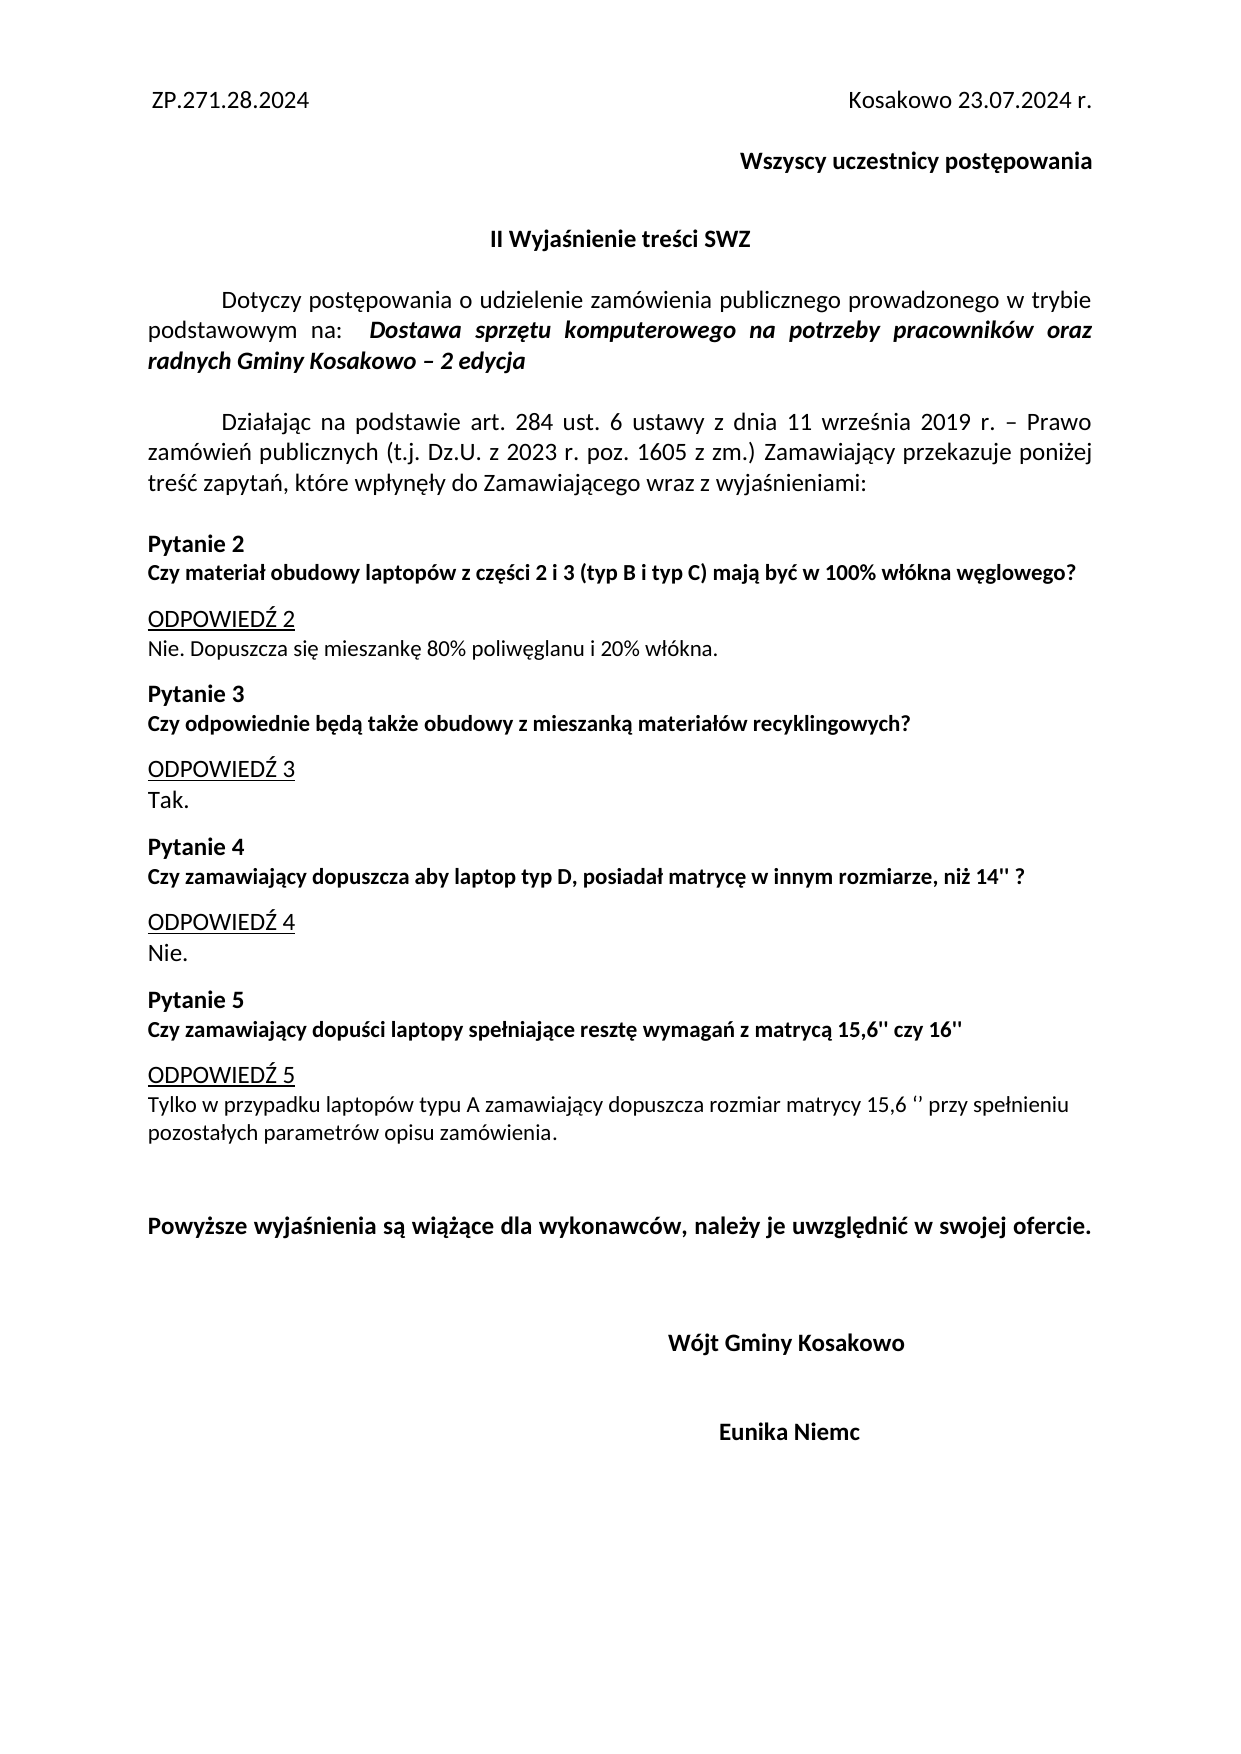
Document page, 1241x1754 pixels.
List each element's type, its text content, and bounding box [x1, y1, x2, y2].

text Nie. Dopuszcza się mieszankę 80% poliwęglanu i 20% włókna. [148, 634, 1093, 662]
text II Wyjaśnienie treści SWZ [148, 223, 1093, 253]
text Powyższe wyjaśnienia są wiążące dla wykonawców, należy je uwzględnić w swojej ofercie. [148, 1210, 1093, 1268]
text Eunika Niemc [148, 1416, 1093, 1447]
text Tak. [148, 784, 1093, 815]
text ZP.271.28.2024 Kosakowo 23.07.2024 r. [148, 84, 1093, 145]
text Czy zamawiający dopuści laptopy spełniające resztę wymagań z matrycą 15,6'' czy 16'' [148, 1015, 1093, 1043]
text Czy odpowiednie będą także obudowy z mieszanką materiałów recyklingowych? [148, 709, 1093, 737]
text Wójt Gminy Kosakowo [148, 1327, 1093, 1357]
text Nie. [148, 937, 1093, 968]
text ODPOWIEDŹ 5 [148, 1059, 1093, 1090]
text Czy zamawiający dopuszcza aby laptop typ D, posiadał matrycę w innym rozmiarze, niż 14'' ? [148, 862, 1093, 890]
text ODPOWIEDŹ 3 [148, 754, 1093, 784]
text Czy materiał obudowy laptopów z części 2 i 3 (typ B i typ C) mają być w 100% włókna węglowego? [148, 558, 1093, 587]
text Wszyscy uczestnicy postępowania [148, 145, 1093, 176]
text Dotyczy postępowania o udzielenie zamówienia publicznego prowadzonego w trybie podstawowym na: Dostawa sprzętu komputerowego na potrzeby pracowników oraz radnych Gminy Kosakowo – 2 edycja [148, 284, 1093, 375]
text ODPOWIEDŹ 4 [148, 907, 1093, 937]
text Pytanie 2 [148, 528, 1093, 558]
text Tylko w przypadku laptopów typu A zamawiający dopuszcza rozmiar matrycy 15,6 ‘’ przy spełnieniu pozostałych parametrów opisu zamówienia. [148, 1090, 1093, 1146]
text ODPOWIEDŹ 2 [148, 603, 1093, 634]
text Pytanie 4 [148, 831, 1093, 862]
text Działając na podstawie art. 284 ust. 6 ustawy z dnia 11 września 2019 r. – Prawo zamówień publicznych (t.j. Dz.U. z 2023 r. poz. 1605 z zm.) Zamawiający przekazuje poniżej treść zapytań, które wpłynęły do Zamawiającego wraz z wyjaśnieniami: [148, 406, 1093, 497]
text Pytanie 5 [148, 984, 1093, 1015]
text Pytanie 3 [148, 678, 1093, 709]
